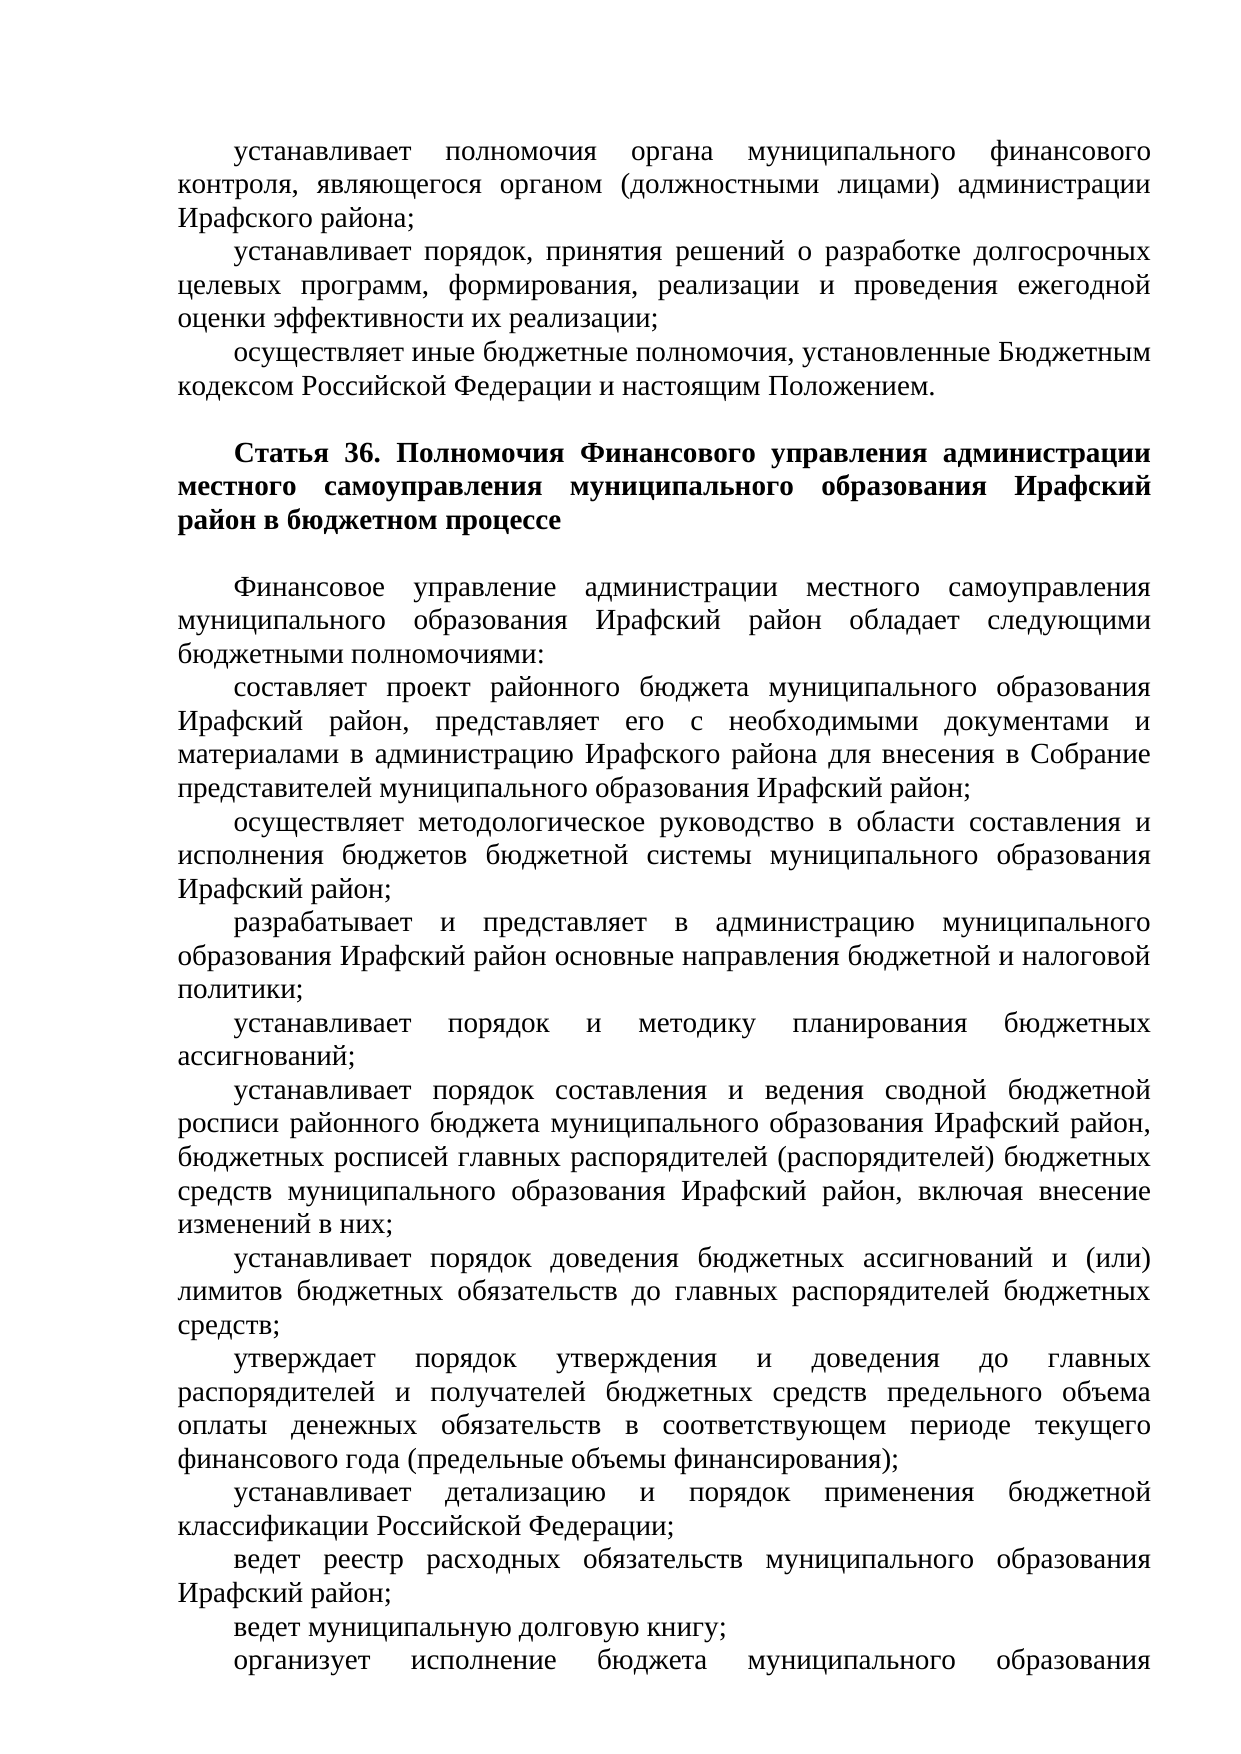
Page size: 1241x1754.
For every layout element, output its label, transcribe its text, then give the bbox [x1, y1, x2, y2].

title Статья 36. Полномочия Финансового управления администрации местного самоуправления муниципального образования Ирафский район в бюджетном процессе [177, 435, 1152, 535]
text осуществляет иные бюджетные полномочия, установленные Бюджетным кодексом Российской Федерации и настоящим Положением. [177, 334, 1152, 401]
text ведет муниципальную долговую книгу; [177, 1609, 1152, 1642]
text устанавливает порядок, принятия решений о разработке долгосрочных целевых программ, формирования, реализации и проведения ежегодной оценки эффективности их реализации; [177, 233, 1152, 334]
text Финансовое управление администрации местного самоуправления муниципального образования Ирафский район обладает следующими бюджетными полномочиями: [177, 569, 1152, 669]
text устанавливает детализацию и порядок применения бюджетной классификации Российской Федерации; [177, 1474, 1152, 1542]
text устанавливает полномочия органа муниципального финансового контроля, являющегося органом (должностными лицами) администрации Ирафского района; [177, 133, 1152, 233]
text устанавливает порядок составления и ведения сводной бюджетной росписи районного бюджета муниципального образования Ирафский район, бюджетных росписей главных распорядителей (распорядителей) бюджетных средств муниципального образования Ирафский район, включая внесение изменений в них; [177, 1072, 1152, 1240]
text ведет реестр расходных обязательств муниципального образования Ирафский район; [177, 1542, 1152, 1609]
text устанавливает порядок и методику планирования бюджетных ассигнований; [177, 1005, 1152, 1072]
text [177, 1642, 1152, 1676]
text утверждает порядок утверждения и доведения до главных распорядителей и получателей бюджетных средств предельного объема оплаты денежных обязательств в соответствующем периоде текущего финансового года (предельные объемы финансирования); [177, 1340, 1152, 1474]
text составляет проект районного бюджета муниципального образования Ирафский район, представляет его с необходимыми документами и материалами в администрацию Ирафского района для внесения в Собрание представителей муниципального образования Ирафский район; [177, 669, 1152, 804]
text осуществляет методологическое руководство в области составления и исполнения бюджетов бюджетной системы муниципального образования Ирафский район; [177, 804, 1152, 904]
text разрабатывает и представляет в администрацию муниципального образования Ирафский район основные направления бюджетной и налоговой политики; [177, 904, 1152, 1005]
text устанавливает порядок доведения бюджетных ассигнований и (или) лимитов бюджетных обязательств до главных распорядителей бюджетных средств; [177, 1240, 1152, 1340]
